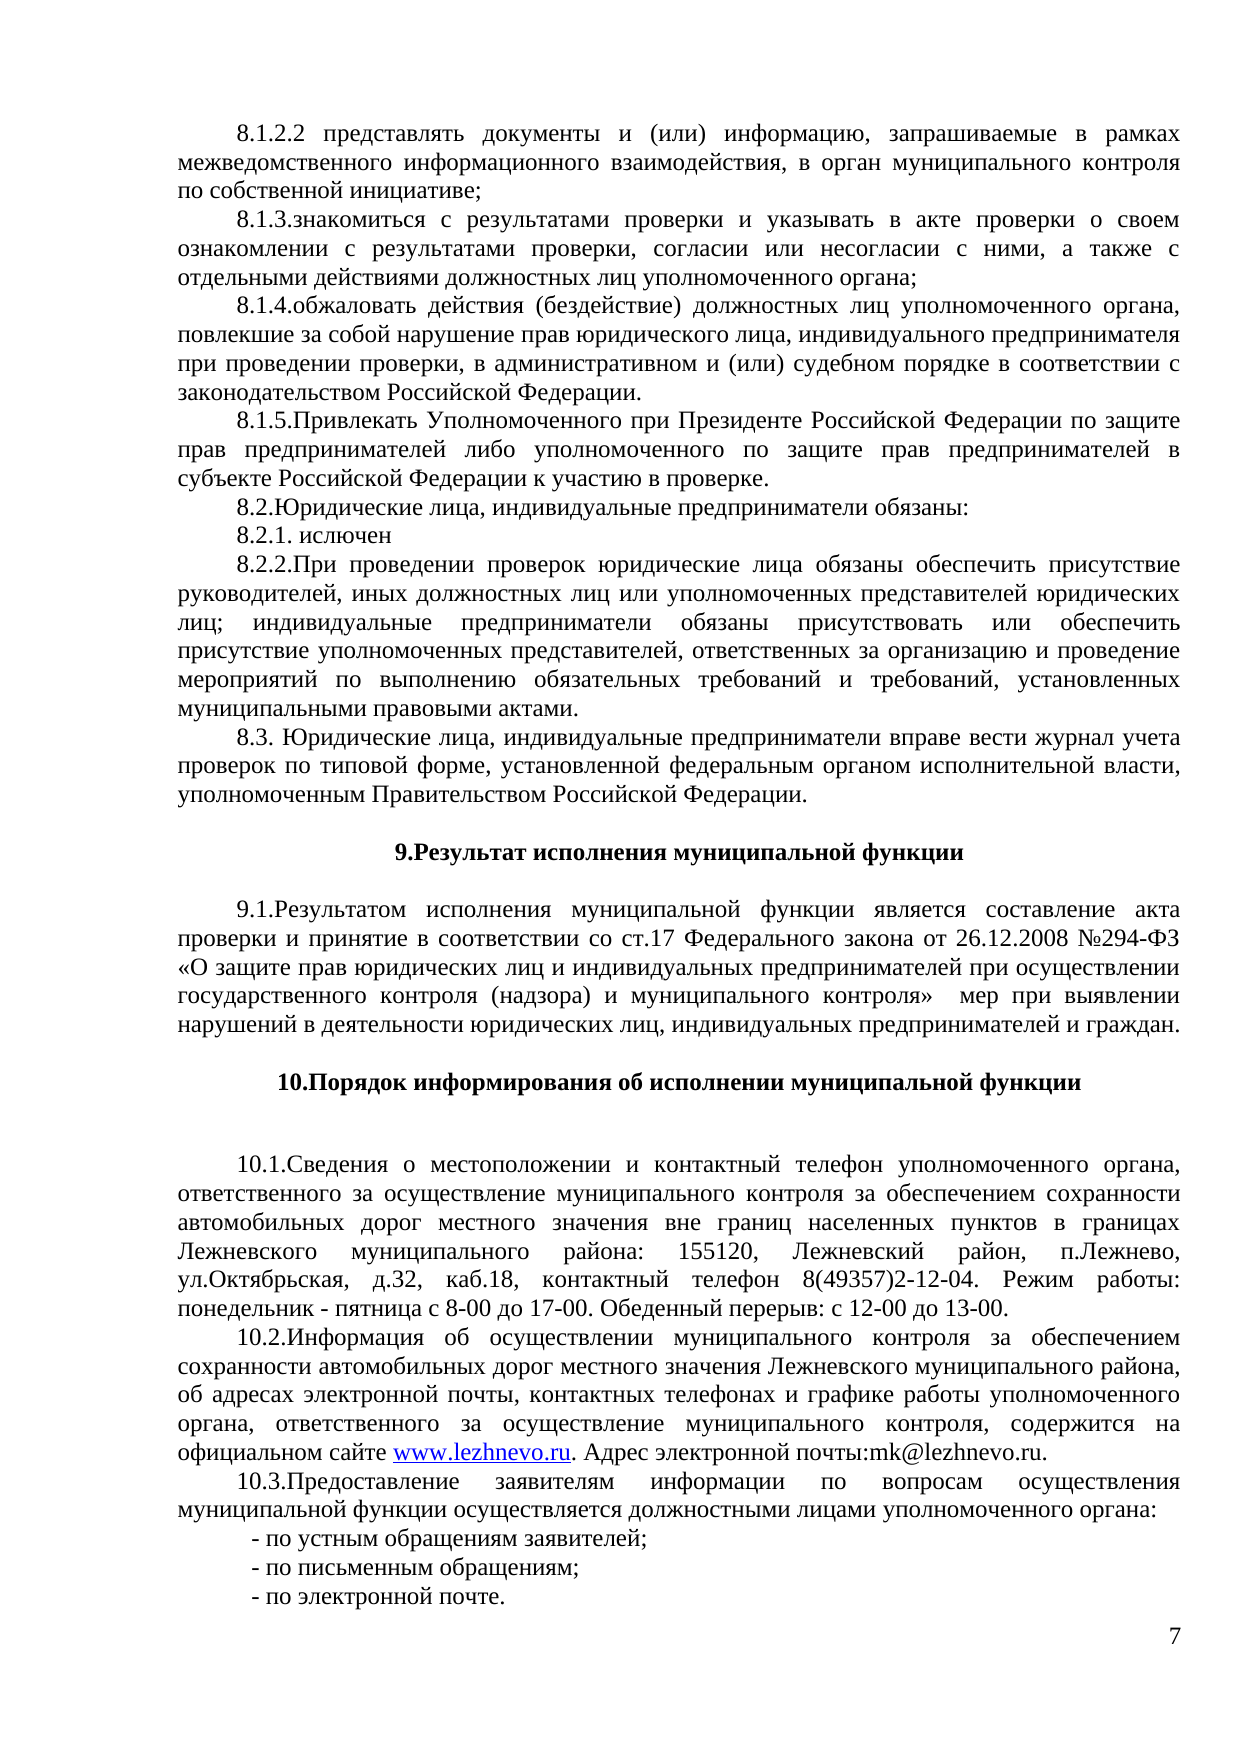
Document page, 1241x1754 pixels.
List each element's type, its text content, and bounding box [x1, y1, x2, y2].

text 10.2.Информация об осуществлении муниципального контроля за обеспечением сохранности автомобильных дорог местного значения Лежневского муниципального района, об адресах электронной почты, контактных телефонах и графике работы уполномоченного органа, ответственного за осуществление муниципального контроля, содержится на официальном сайте www.lezhnevo.ru. Адрес электронной почты:mk@lezhnevo.ru. [177, 1322, 1181, 1466]
text 8.1.5.Привлекать Уполномоченного при Президенте Российской Федерации по защите прав предпринимателей либо уполномоченного по защите прав предпринимателей в субъекте Российской Федерации к участию в проверке. [177, 406, 1181, 492]
text 9.Результат исполнения муниципальной функции [177, 837, 1181, 866]
text 8.2.1. ислючен [177, 521, 1181, 549]
text 9.1.Результатом исполнения муниципальной функции является составление акта проверки и принятие в соответствии со ст.17 Федерального закона от 26.12.2008 №294-ФЗ «О защите прав юридических лиц и индивидуальных предпринимателей при осуществлении государственного контроля (надзора) и муниципального контроля» мер при выявлении нарушений в деятельности юридических лиц, индивидуальных предпринимателей и граждан. [177, 894, 1181, 1038]
text 10.3.Предоставление заявителям информации по вопросам осуществления муниципальной функции осуществляется должностными лицами уполномоченного органа: [177, 1466, 1181, 1523]
text - по устным обращениям заявителей; [177, 1523, 1181, 1552]
text 8.1.4.обжаловать действия (бездействие) должностных лиц уполномоченного органа, повлекшие за собой нарушение прав юридического лица, индивидуального предпринимателя при проведении проверки, в административном и (или) судебном порядке в соответствии с законодательством Российской Федерации. [177, 291, 1181, 406]
text 8.1.2.2 представлять документы и (или) информацию, запрашиваемые в рамках межведомственного информационного взаимодействия, в орган муниципального контроля по собственной инициативе; [177, 118, 1181, 204]
text - по письменным обращениям; [177, 1552, 1181, 1581]
text 8.3. Юридические лица, индивидуальные предприниматели вправе вести журнал учета проверок по типовой форме, установленной федеральным органом исполнительной власти, уполномоченным Правительством Российской Федерации. [177, 722, 1181, 808]
text 8.2.Юридические лица, индивидуальные предприниматели обязаны: [236, 492, 1181, 521]
text 10.Порядок информирования об исполнении муниципальной функции [177, 1067, 1181, 1096]
text - по электронной почте. [177, 1581, 1181, 1609]
text 10.1.Сведения о местоположении и контактный телефон уполномоченного органа, ответственного за осуществление муниципального контроля за обеспечением сохранности автомобильных дорог местного значения вне границ населенных пунктов в границах Лежневского муниципального района: 155120, Лежневский район, п.Лежнево, ул.Октябрьская, д.32, каб.18, контактный телефон 8(49357)2-12-04. Режим работы: понедельник - пятница с 8-00 до 17-00. Обеденный перерыв: с 12-00 до 13-00. [177, 1149, 1181, 1322]
text 8.1.3.знакомиться с результатами проверки и указывать в акте проверки о своем ознакомлении с результатами проверки, согласии или несогласии с ними, а также с отдельными действиями должностных лиц уполномоченного органа; [177, 204, 1181, 291]
text 8.2.2.При проведении проверок юридические лица обязаны обеспечить присутствие руководителей, иных должностных лиц или уполномоченных представителей юридических лиц; индивидуальные предприниматели обязаны присутствовать или обеспечить присутствие уполномоченных представителей, ответственных за организацию и проведение мероприятий по выполнению обязательных требований и требований, установленных муниципальными правовыми актами. [177, 549, 1181, 722]
